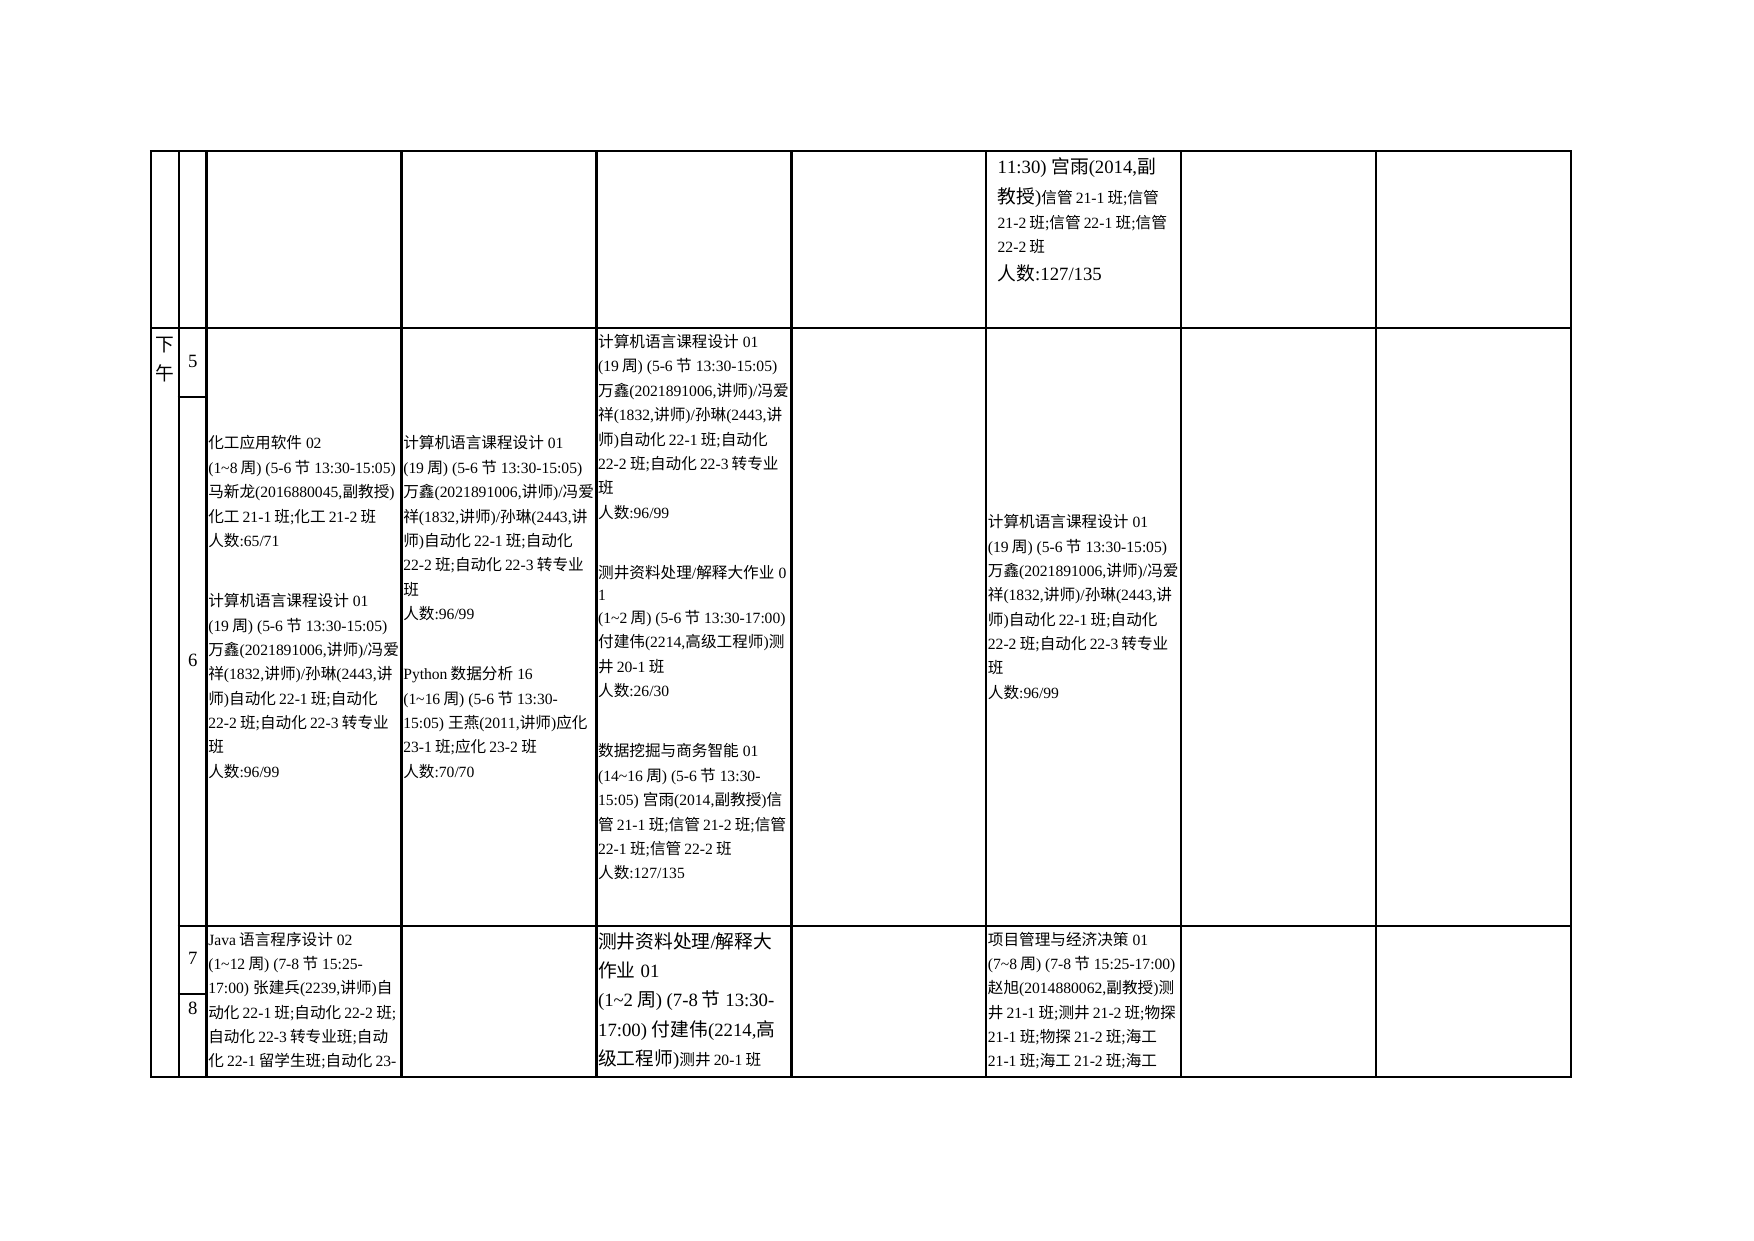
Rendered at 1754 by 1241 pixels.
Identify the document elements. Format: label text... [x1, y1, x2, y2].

table_cell 5 [180, 329, 205, 396]
table_cell 8 [180, 995, 205, 1076]
table_cell [403, 927, 595, 1076]
table_cell 下午 [152, 329, 178, 1076]
table_cell Java语言程序设计 02 (1~12周) (7-8节 15:25-17:00) 张建兵(2239,讲师)自动化22-1班;自动化22-2班;自动化22-3转专业班;自动化22-1留学生班;自动化23-1班;自动化23-1留学生班;自动化23-2班 人数:40/60 [208, 927, 400, 1076]
table_cell [793, 329, 985, 924]
table_cell [793, 927, 985, 1076]
table_cell [1377, 927, 1570, 1076]
table_cell 化工应用软件 02 (1~8周) (5-6节 13:30-15:05) 马新龙(2016880045,副教授)化工21-1班;化工21-2班 人数:65/71 计算机语言课程设计 01 (19周) (5-6节 13:30-15:05) 万鑫(2021891006,讲师)/冯爱祥(1832,讲师)/孙琳(2443,讲师)自动化22-1班;自动化22-2班;自动化22-3转专业班 人数:96/99 [208, 329, 400, 924]
table_cell 计算机语言课程设计 01 (19周) (5-6节 13:30-15:05) 万鑫(2021891006,讲师)/冯爱祥(1832,讲师)/孙琳(2443,讲师)自动化22-1班;自动化22-2班;自动化22-3转专业班 人数:96/99 Python数据分析 16 (1~16周) (5-6节 13:30-15:05) 王燕(2011,讲师)应化23-1班;应化23-2班 人数:70/70 [403, 329, 595, 924]
table_cell 7 [180, 927, 205, 993]
table_cell 测井资料处理/解释大作业 01 (1~2周) (7-8节 13:30-17:00) 付建伟(2214,高级工程师)测井20-1班 人数:26/30 [598, 927, 790, 1076]
table_cell 计算机语言课程设计 01 (19周) (5-6节 13:30-15:05) 万鑫(2021891006,讲师)/冯爱祥(1832,讲师)/孙琳(2443,讲师)自动化22-1班;自动化22-2班;自动化22-3转专业班 人数:96/99 测井资料处理/解释大作业 01 (1~2周) (5-6节 13:30-17:00) 付建伟(2214,高级工程师)测井20-1班 人数:26/30 数据挖掘与商务智能 01 (14~16周) (5-6节 13:30-15:05) 宫雨(2014,副教授)信管21-1班;信管21-2班;信管22-1班;信管22-2班 人数:127/135 [598, 329, 790, 924]
table_cell 4 [180, 152, 205, 327]
table_cell 6 [180, 398, 205, 924]
table_cell [1182, 329, 1375, 924]
table_cell [1182, 927, 1375, 1076]
table_cell 计算机语言课程设计 01 (19周) (5-6节 13:30-15:05) 万鑫(2021891006,讲师)/冯爱祥(1832,讲师)/孙琳(2443,讲师)自动化22-1班;自动化22-2班;自动化22-3转专业班 人数:96/99 [987, 329, 1180, 924]
table_cell [1377, 329, 1570, 924]
